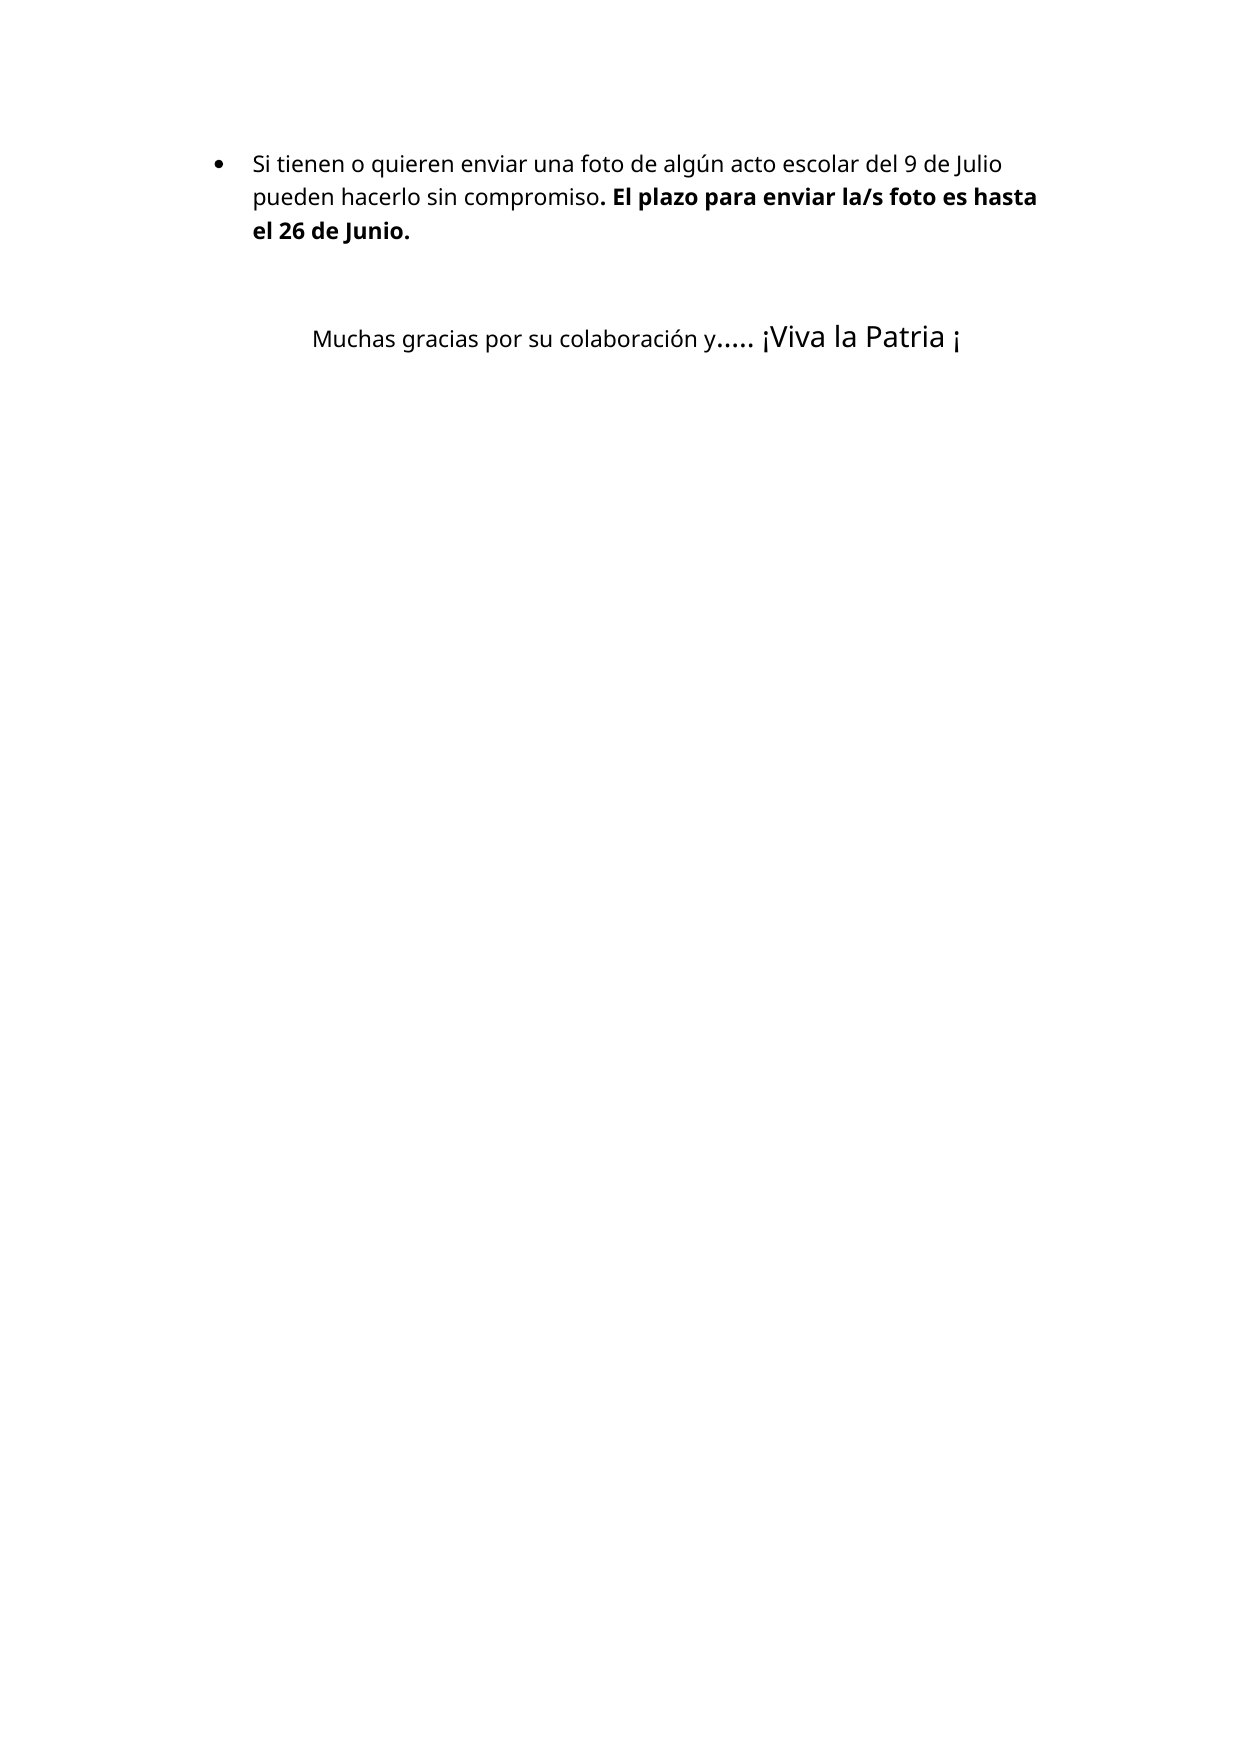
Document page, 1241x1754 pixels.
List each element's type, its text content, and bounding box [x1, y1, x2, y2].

list Muchas gracias por su colaboración y….. ¡Viva la Patria ¡ [252, 316, 1063, 356]
list Si tienen o quieren enviar una foto de algún acto escolar del 9 de Julio pueden hacerlo sin compromiso. El plazo para enviar la/s foto es hasta el 26 de Junio. [215, 148, 1063, 246]
